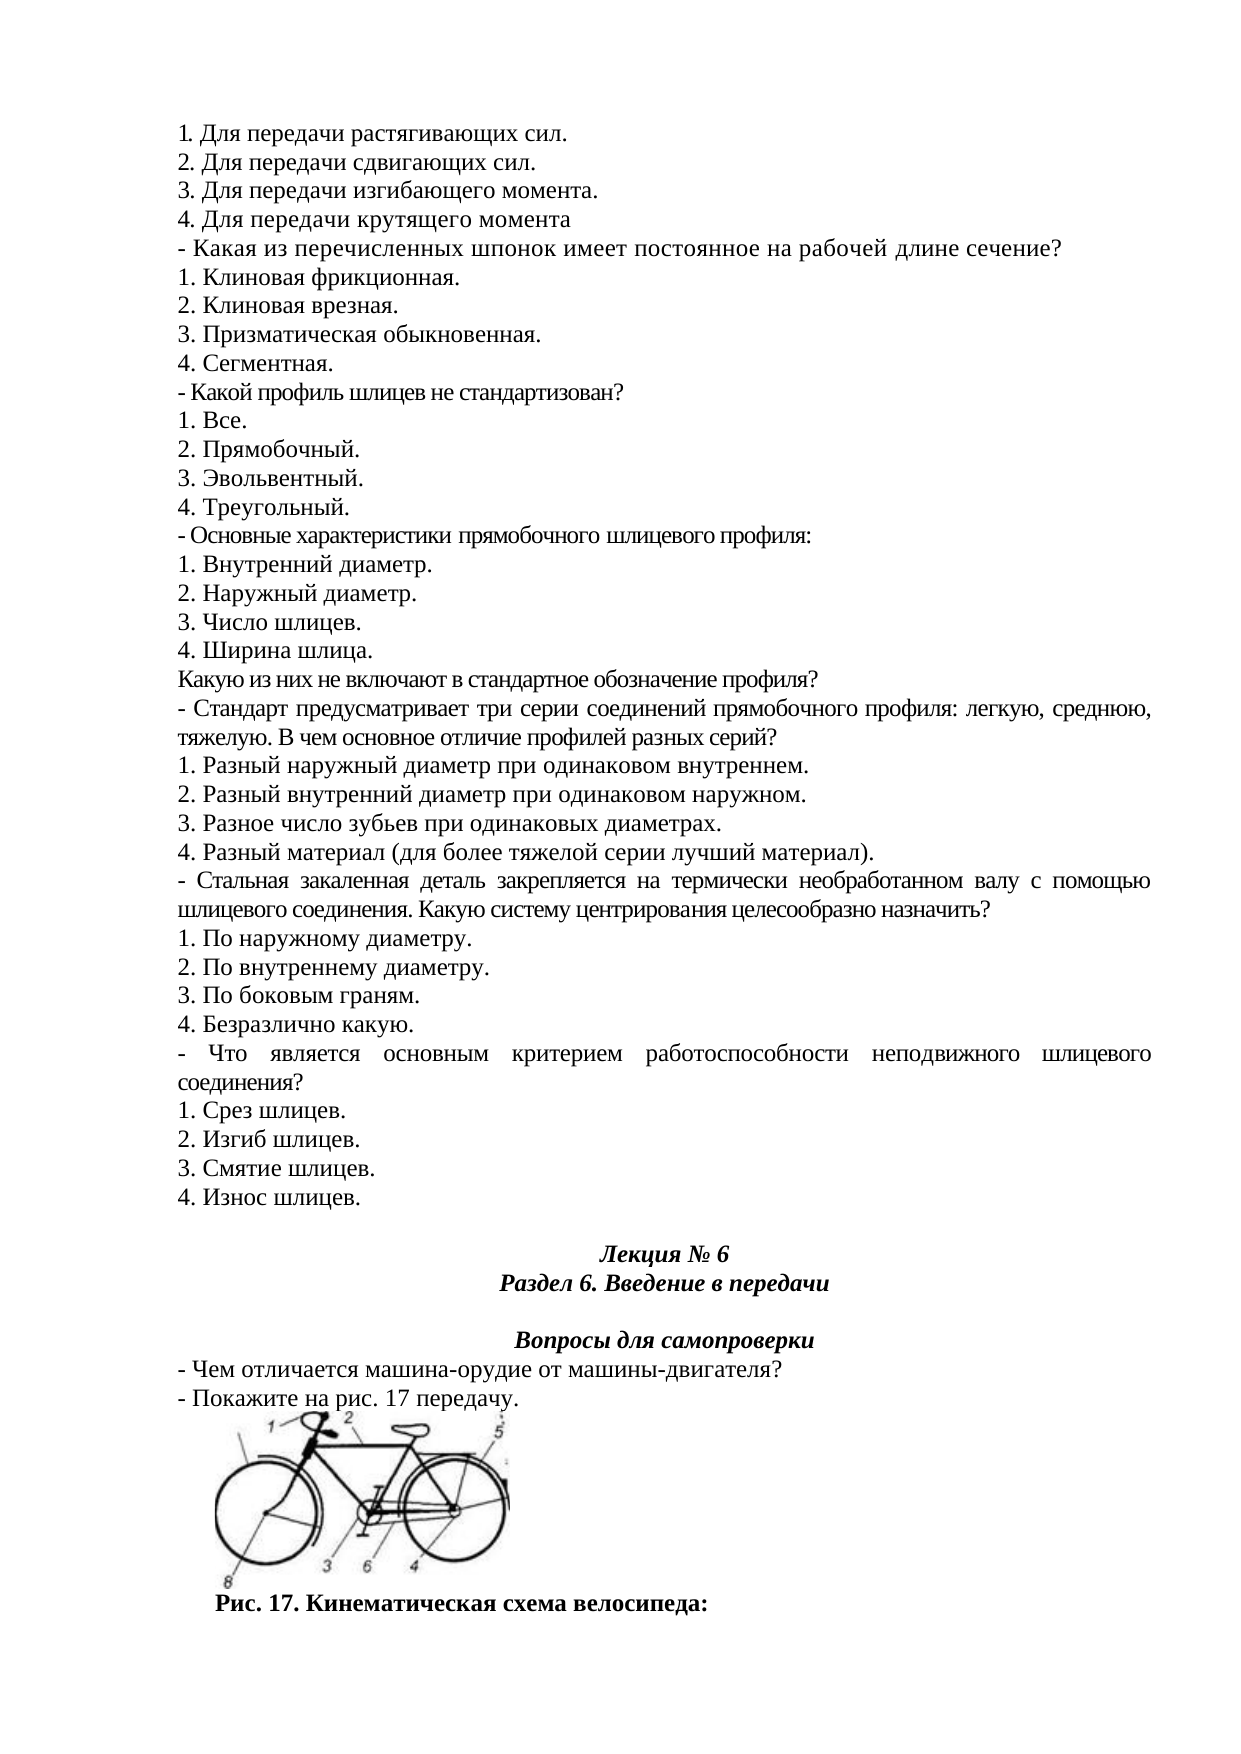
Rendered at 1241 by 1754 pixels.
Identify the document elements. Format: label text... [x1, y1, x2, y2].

text 3. Для передачи изгибающего момента. [177, 176, 1152, 204]
text 1. Внутренний диаметр. [177, 549, 1152, 578]
text - Стальная закаленная деталь закрепляется на термически необработанном валу с помощью шлицевого соединения. Какую систему центрирования целесообразно назначить? [177, 866, 1152, 923]
text 1. Для передачи растягивающих сил. [177, 118, 1152, 147]
subtitle Раздел 6. Введение в передачи [177, 1268, 1152, 1297]
text 4. Сегментная. [177, 348, 1152, 377]
text 4. Треугольный. [177, 492, 1152, 521]
text 3. Число шлицев. [177, 607, 1152, 636]
text 2. Наружный диаметр. [177, 578, 1152, 607]
text - Чем отличается машина-орудие от машины-двигателя? [177, 1354, 1152, 1383]
text 4. Износ шлицев. [177, 1182, 1152, 1211]
text 1. Клиновая фрикционная. [177, 262, 1152, 291]
text 1. Вcе. [177, 406, 1152, 434]
text - Основные характеристики прямобочного шлицевого профиля: [177, 521, 1152, 549]
text 3. Смятие шлицев. [177, 1153, 1152, 1182]
text 2. Для передачи сдвигающих сил. [177, 147, 1152, 176]
text Какую из них не включают в стандартное обозначение профиля? [177, 664, 1152, 693]
text 2. Разный внутренний диаметр при одинаковом наружном. [177, 779, 1152, 808]
picture [214, 1411, 510, 1589]
text - Стандарт предусматривает три серии соединений прямобочного профиля: легкую, среднюю, тяжелую. В чем основное отличие профилей разных серий? [177, 693, 1152, 751]
subtitle Вопросы для самопроверки [177, 1326, 1152, 1354]
text 2. Прямобочный. [177, 434, 1152, 463]
text 2. Клиновая врезная. [177, 291, 1152, 319]
text 1. По наружному диаметру. [177, 923, 1152, 952]
text 2. Изгиб шлицев. [177, 1124, 1152, 1153]
text 3. Разное число зубьев при одинаковых диаметрах. [177, 808, 1152, 837]
text 3. Эвольвентный. [177, 463, 1152, 492]
text 3. По боковым граням. [177, 981, 1152, 1009]
text 4. Разный материал (для более тяжелой серии лучший материал). [177, 837, 1152, 866]
text - Какая из перечисленных шпонок имеет постоянное на рабочей длине сечение? [177, 233, 1152, 262]
text 4. Для передачи крутящего момента [177, 204, 1152, 233]
text Рис. 17. Кинематическая схема велосипеда: [177, 1588, 1152, 1617]
subtitle Лекция № 6 [177, 1239, 1152, 1268]
text 1. Разный наружный диаметр при одинаковом внутреннем. [177, 751, 1152, 779]
text 3. Призматическая обыкновенная. [177, 319, 1152, 348]
text 4. Ширина шлица. [177, 636, 1152, 664]
text 1. Срез шлицев. [177, 1096, 1152, 1124]
text - Что является основным критерием работоспособности неподвижного шлицевого соединения? [177, 1038, 1152, 1096]
text - Какой профиль шлицев не стандартизован? [177, 377, 1152, 406]
text 4. Безразлично какую. [177, 1009, 1152, 1038]
text - Покажите на рис. 17 передачу. [177, 1383, 1152, 1412]
text 2. По внутреннему диаметру. [177, 952, 1152, 981]
